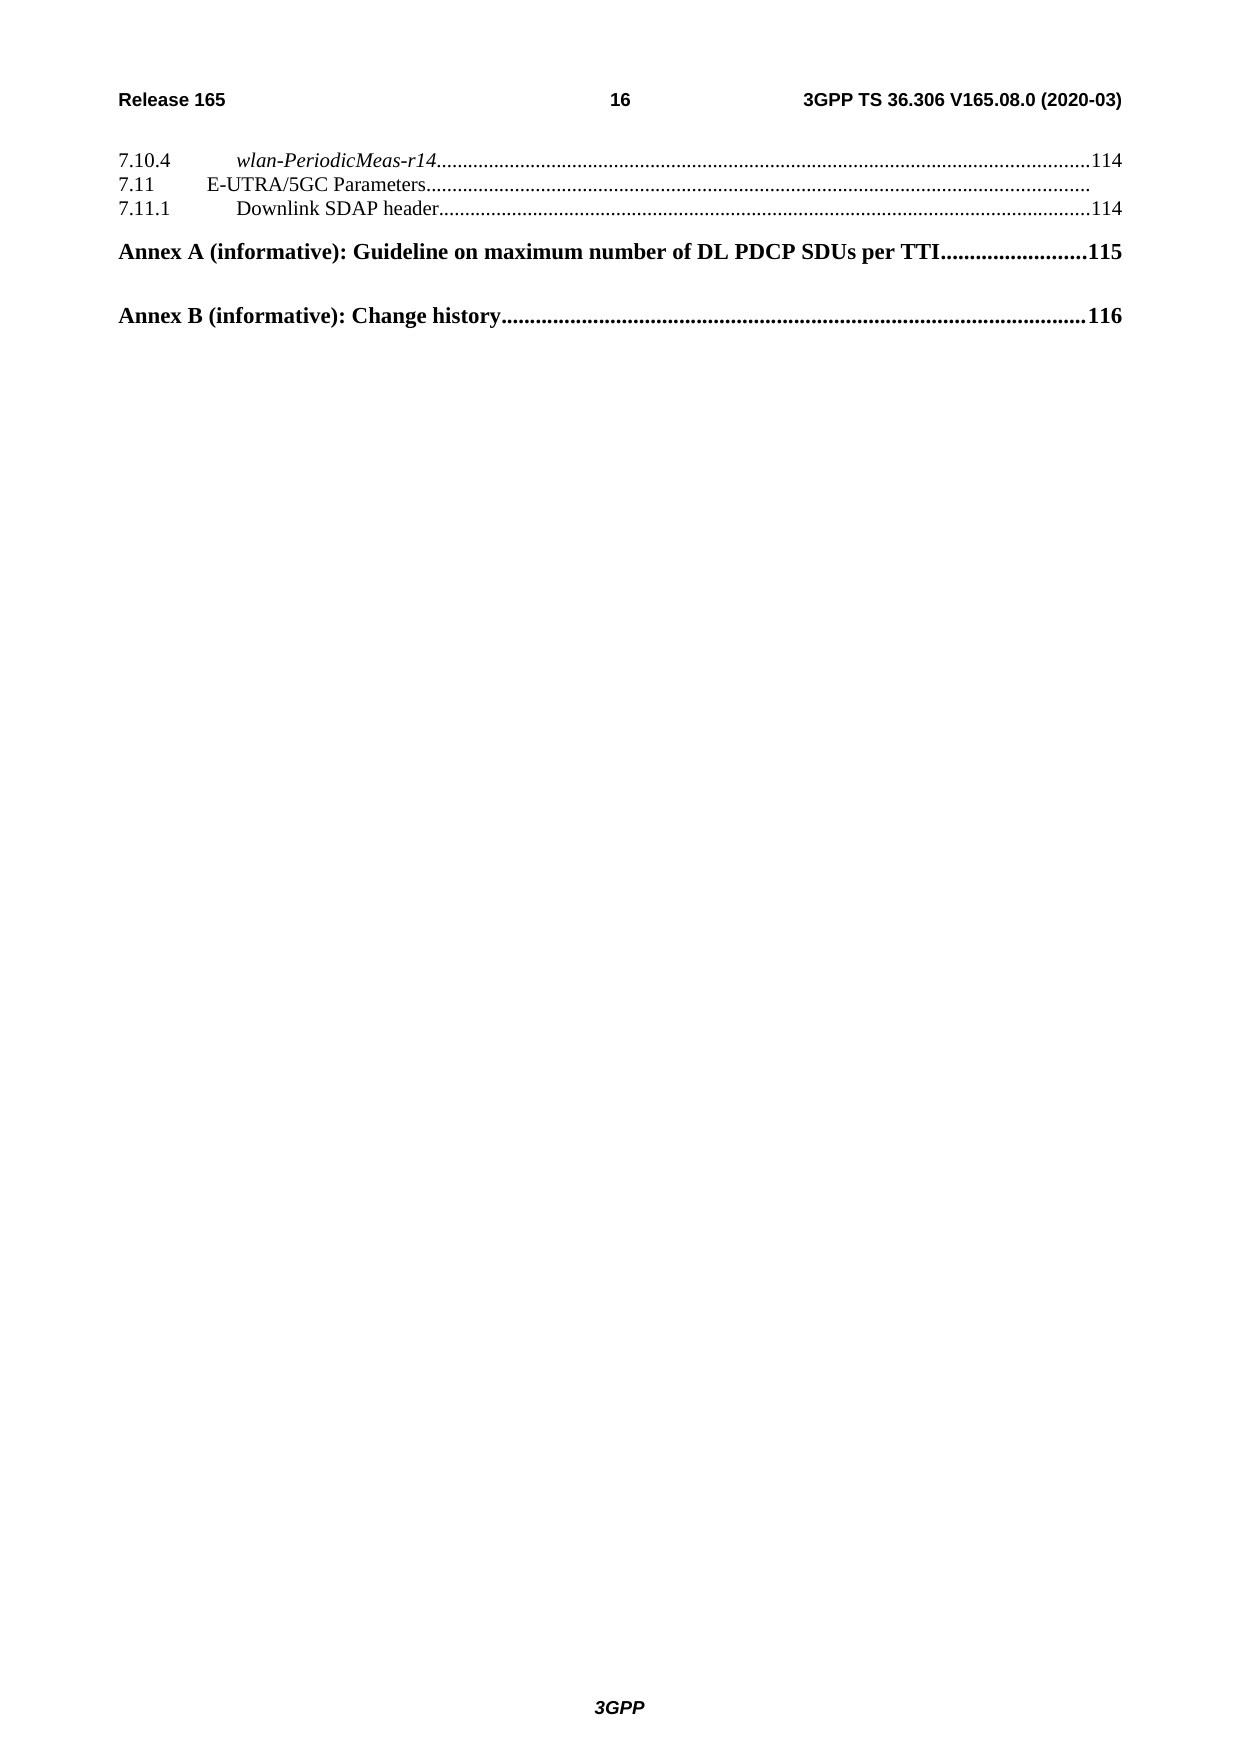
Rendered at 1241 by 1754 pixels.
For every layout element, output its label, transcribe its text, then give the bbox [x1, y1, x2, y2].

text 7.11 E-UTRA/5GC Parameters 114 [118, 172, 1078, 196]
text 7.10.4 wlan-PeriodicMeas-r14 114 [118, 147, 1122, 172]
text 7.11.1 Downlink SDAP header 114 [118, 196, 1122, 220]
text Annex A (informative): Guideline on maximum number of DL PDCP SDUs per TTI 115 [118, 238, 1122, 265]
text Annex B (informative): Change history 116 [118, 302, 1122, 329]
